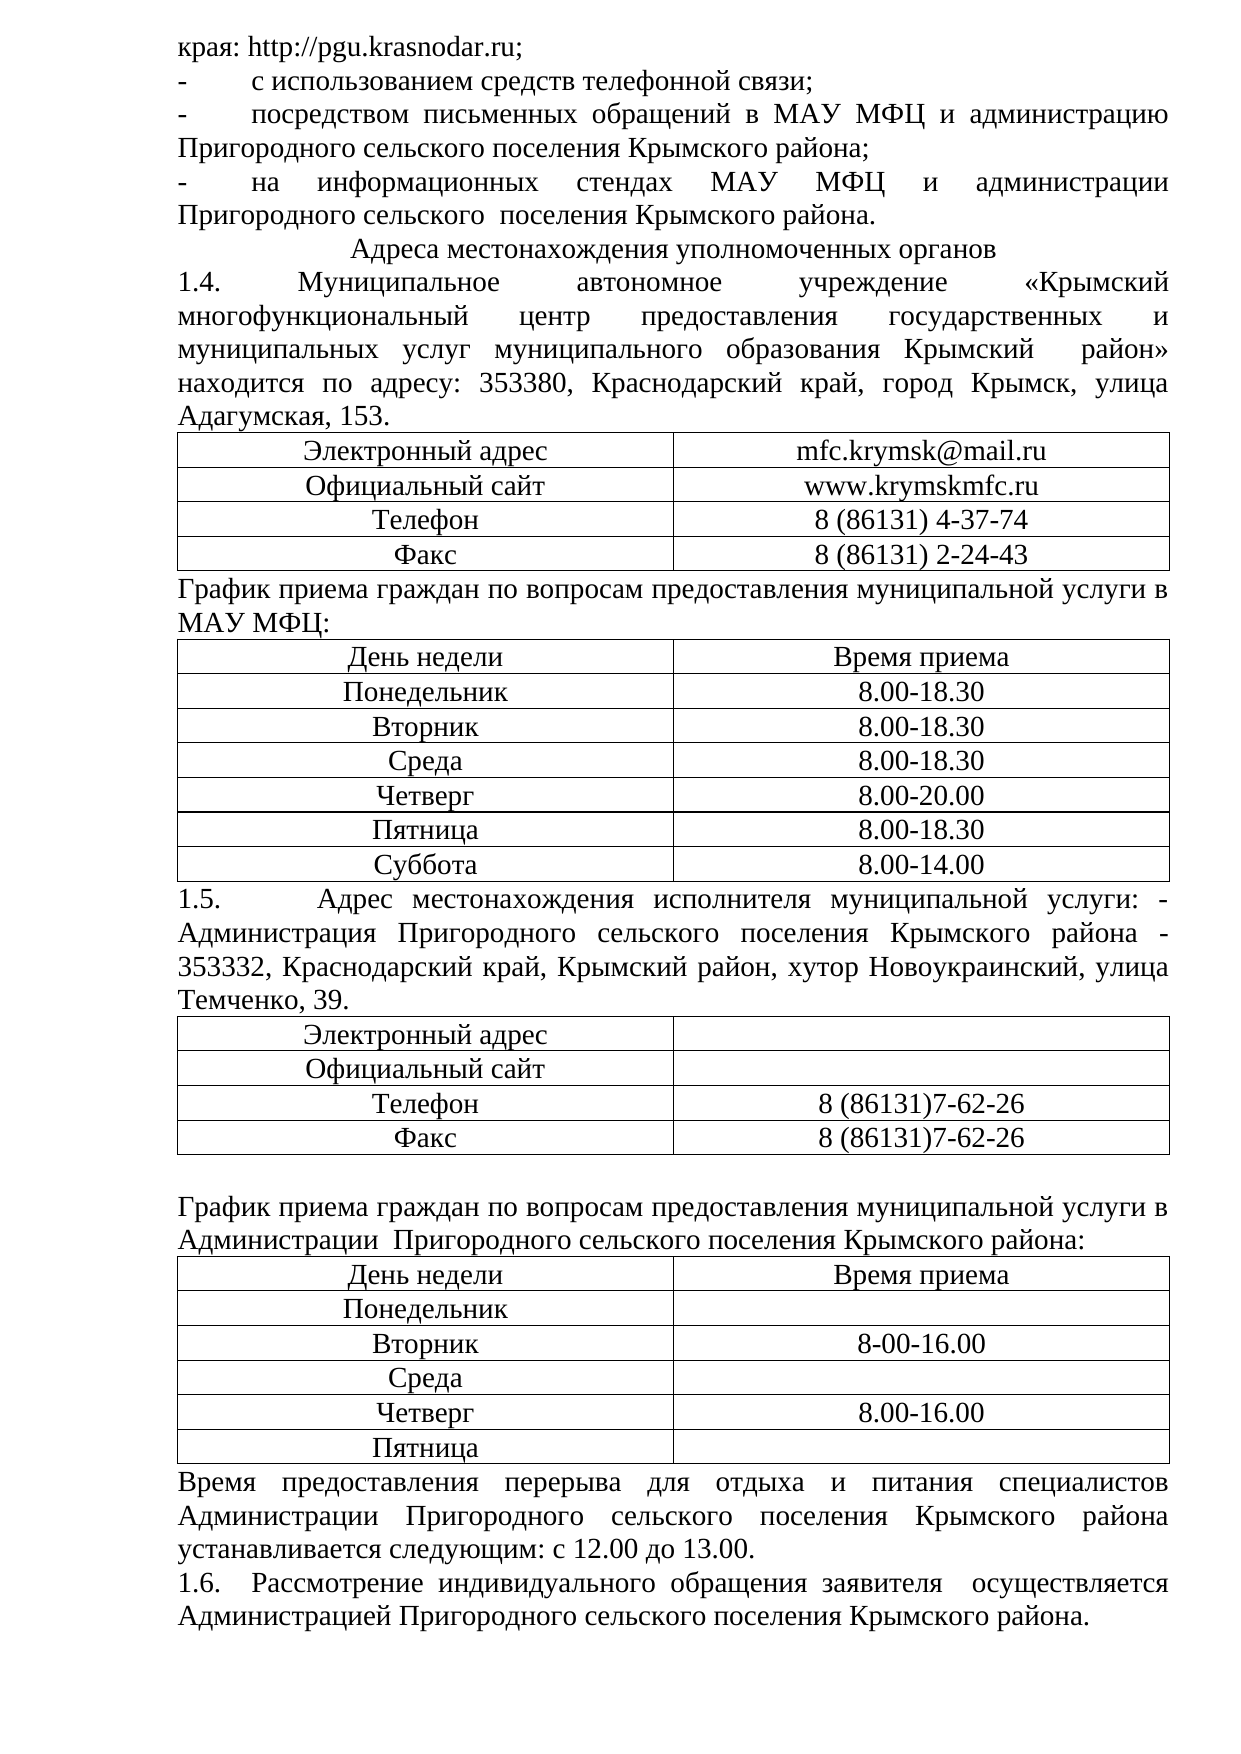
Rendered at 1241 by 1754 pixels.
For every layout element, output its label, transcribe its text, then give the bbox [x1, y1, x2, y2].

text Адреса местонахождения уполномоченных органов [177, 231, 1169, 264]
table_cell Вторник [178, 709, 673, 742]
table_cell Пятница [178, 813, 673, 846]
table_cell Факс [178, 537, 673, 570]
text Время предоставления перерыва для отдыха и питания специалистов Администрации Пригородного сельского поселения Крымского района устанавливается следующим: с 12.00 до 13.00. [177, 1464, 1169, 1565]
table_cell www.krymskmfc.ru [674, 468, 1169, 501]
table_cell Суббота [178, 847, 673, 881]
table_cell 8.00-18.30 [674, 709, 1169, 742]
table_cell 8.00-18.30 [674, 674, 1169, 708]
table_cell [674, 1291, 1169, 1325]
table_cell Четверг [178, 1395, 673, 1429]
table_header День недели [178, 1257, 673, 1290]
table_cell Официальный сайт [178, 468, 673, 501]
table_cell 8.00-18.30 [674, 813, 1169, 846]
table_cell Четверг [178, 778, 673, 811]
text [177, 29, 1169, 63]
table_cell 8.00-20.00 [674, 778, 1169, 811]
table_header Время приема [674, 1257, 1169, 1290]
table_cell Понедельник [178, 1291, 673, 1325]
text - с использованием средств телефонной связи; [177, 63, 1169, 97]
text График приема граждан по вопросам предоставления муниципальной услуги в Администрации Пригородного сельского поселения Крымского района: [177, 1189, 1169, 1256]
table_header Электронный адрес [178, 433, 673, 467]
table_header Время приема [674, 640, 1169, 673]
table_cell Официальный сайт [178, 1051, 673, 1085]
table_header [674, 1017, 1169, 1050]
table_cell 8 (86131) 4-37-74 [674, 502, 1169, 536]
text График приема граждан по вопросам предоставления муниципальной услуги в МАУ МФЦ: [177, 571, 1169, 638]
table_cell 8 (86131)7-62-26 [674, 1121, 1169, 1154]
text 1.4. Муниципальное автономное учреждение «Крымский многофункциональный центр предоставления государственных и муниципальных услуг муниципального образования Крымский район» находится по адресу: 353380, Краснодарский край, город Крымск, улица Адагумская, 153. [177, 264, 1169, 432]
table_cell 8.00-18.30 [674, 743, 1169, 777]
table_cell Пятница [178, 1430, 673, 1463]
table_cell Среда [178, 743, 673, 777]
table_cell Телефон [178, 502, 673, 536]
table_cell Вторник [178, 1326, 673, 1359]
text - посредством письменных обращений в МАУ МФЦ и администрацию Пригородного сельского поселения Крымского района; [177, 97, 1169, 164]
table_cell [674, 1361, 1169, 1394]
table_cell [674, 1051, 1169, 1085]
table_cell [674, 1430, 1169, 1463]
table_cell 8.00-16.00 [674, 1395, 1169, 1429]
text 1.5. Адрес местонахождения исполнителя муниципальной услуги: - Администрация Пригородного сельского поселения Крымского района -353332, Краснодарский край, Крымский район, хутор Новоукраинский, улица Темченко, 39. [177, 882, 1169, 1016]
table_header День недели [178, 640, 673, 673]
table_cell 8 (86131)7-62-26 [674, 1086, 1169, 1119]
table_cell 8-00-16.00 [674, 1326, 1169, 1359]
table_cell 8 (86131) 2-24-43 [674, 537, 1169, 570]
table_cell Среда [178, 1361, 673, 1394]
text - на информационных стендах МАУ МФЦ и администрации Пригородного сельского поселения Крымского района. [177, 164, 1169, 231]
table_cell Понедельник [178, 674, 673, 708]
table_cell 8.00-14.00 [674, 847, 1169, 881]
table_header Электронный адрес [178, 1017, 673, 1050]
table_cell Факс [178, 1121, 673, 1154]
table_cell Телефон [178, 1086, 673, 1119]
text 1.6. Рассмотрение индивидуального обращения заявителя осуществляется Администрацией Пригородного сельского поселения Крымского района. [177, 1565, 1169, 1632]
table_header mfc.krymsk@mail.ru [674, 433, 1169, 467]
